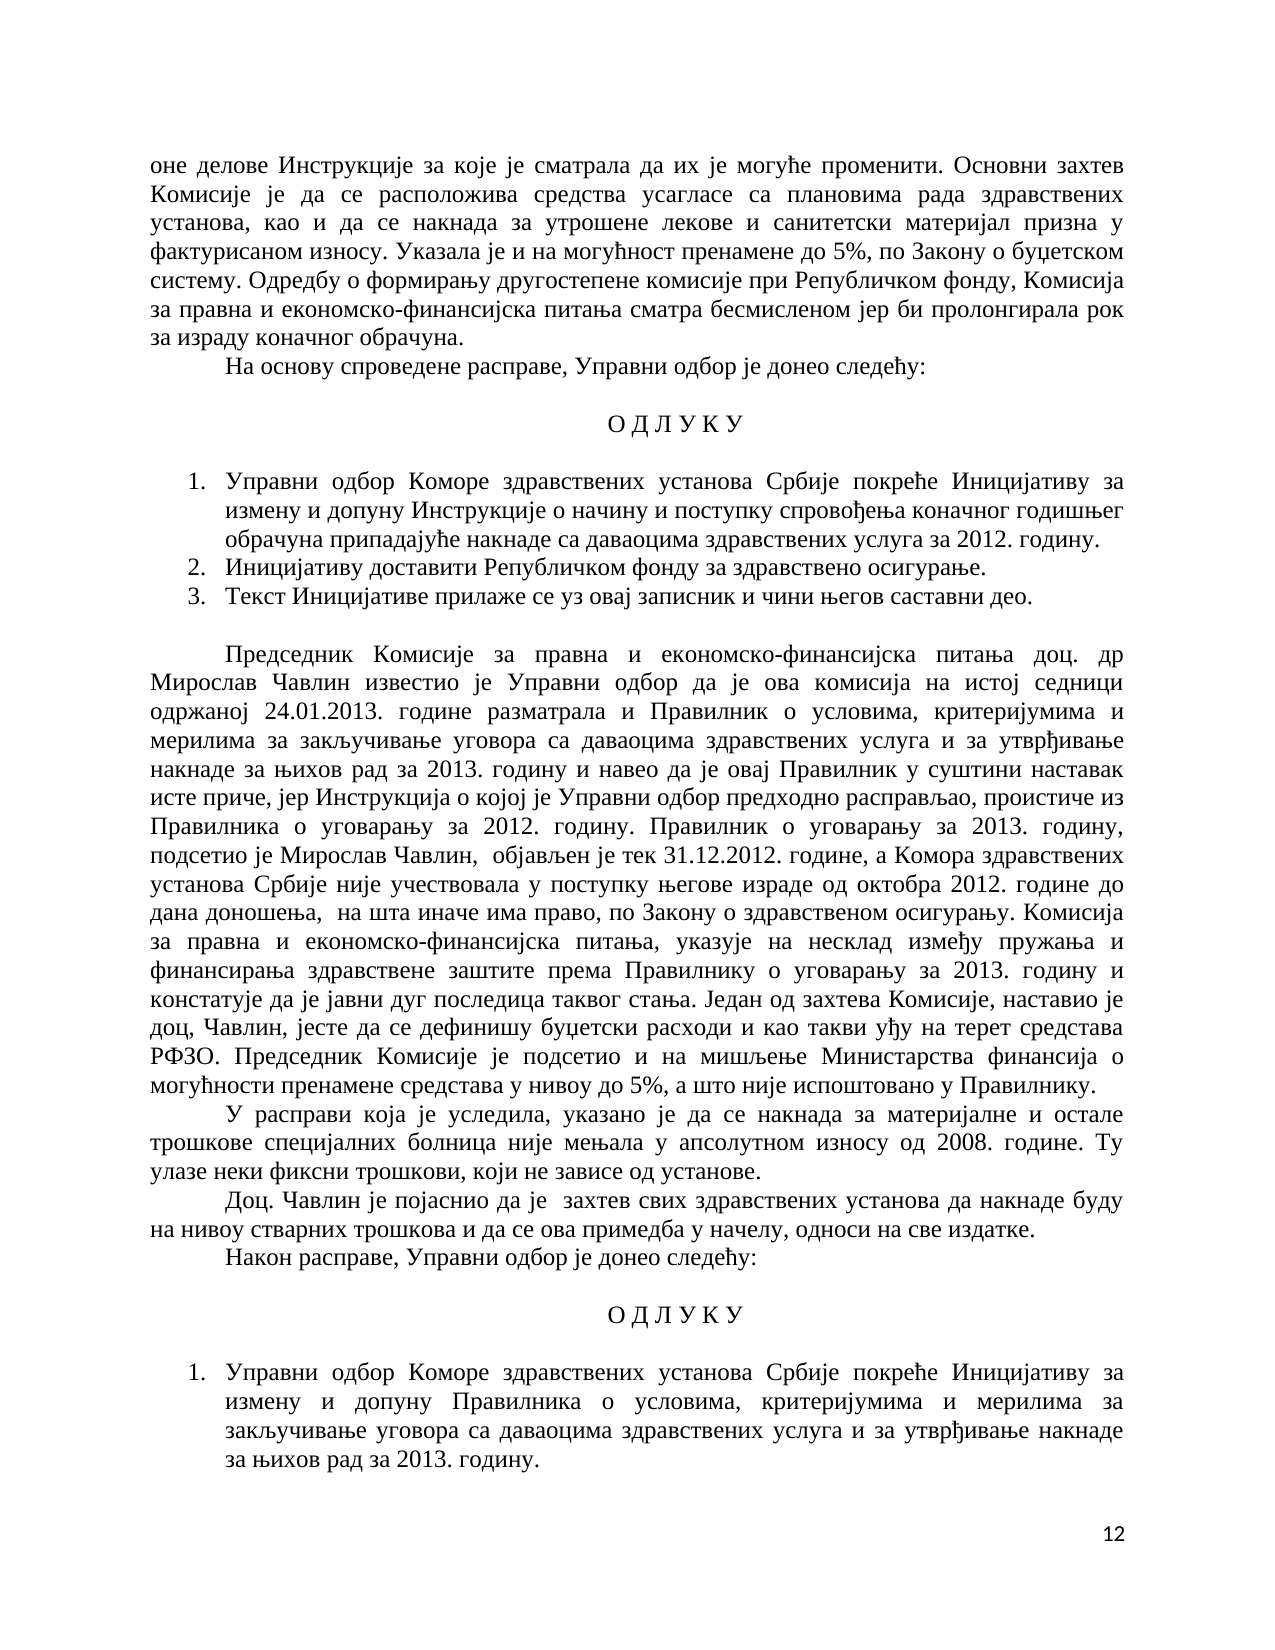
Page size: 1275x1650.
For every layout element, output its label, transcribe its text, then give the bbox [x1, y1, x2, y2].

text У расправи која је уследила, указано је да се накнада за материјалне и остале трошкове специјалних болница није мењала у апсолутном износу од 2008. године. Ту улазе неки фиксни трошкови, који не зависе од установе. [150, 1099, 1125, 1185]
text О Д Л У К У [150, 1300, 1125, 1329]
text На основу спроведене расправе, Управни одбор је донео следећу: [150, 351, 1125, 380]
list Текст Иницијативе прилаже се уз овај записник и чини његов саставни део. [187, 581, 1125, 610]
text Председник Комисије за правна и економско-финансијска питања доц. др Мирослав Чавлин известио је Управни одбор да је ова комисија на истој седници одржаној 24.01.2013. године разматрала и Правилник о условима, критеријумима и мерилима за закључивање уговора са даваоцима здравствених услуга и за утврђивање накнаде за њихов рад за 2013. годину и навео да је овај Правилник у суштини наставак исте приче, јер Инструкција о којој је Управни одбор предходно расправљао, проистиче из Правилника о уговарању за 2012. годину. Правилник о уговарању за 2013. годину, подсетио је Мирослав Чавлин, објављен је тек 31.12.2012. године, а Комора здравствених установа Србије није учествовала у поступку његове израде од октобра 2012. године до дана доношења, на шта иначе има право, по Закону о здравственом осигурању. Комисија за правна и економско-финансијска питања, указује на несклад између пружања и финансирања здравствене заштите према Правилнику о уговарању за 2013. годину и констатује да је јавни дуг последица таквог стања. Један од захтева Комисије, наставио је доц, Чавлин, јесте да се дефинишу буџетски расходи и као такви уђу на терет средстава РФЗО. Председник Комисије је подсетио и на мишљење Министарства финансија о могућности пренамене средстава у нивоу до 5%, а што није испоштовано у Правилнику. [150, 639, 1125, 1099]
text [150, 150, 1125, 351]
list Управни одбор Коморе здравствених установа Србије покреће Иницијативу за измену и допуну Инструкције о начину и поступку спровођења коначног годишњег обрачуна припадајуће накнаде са даваоцима здравствених услуга за 2012. годину. [187, 466, 1125, 552]
list Управни одбор Коморе здравствених установа Србије покреће Иницијативу за измену и допуну Правилника о условима, критеријумима и мерилима за закључивање уговора са даваоцима здравствених услуга и за утврђивање накнаде за њихов рад за 2013. годину. [187, 1357, 1125, 1472]
text Након расправе, Управни одбор је донео следећу: [150, 1242, 1125, 1271]
text О Д Л У К У [150, 409, 1125, 437]
text Доц. Чавлин је појаснио да је захтев свих здравствених установа да накнаде буду на нивоу стварних трошкова и да се ова примедба у начелу, односи на све издатке. [150, 1185, 1125, 1242]
list Иницијативу доставити Републичком фонду за здравствено осигурање. [187, 552, 1125, 581]
